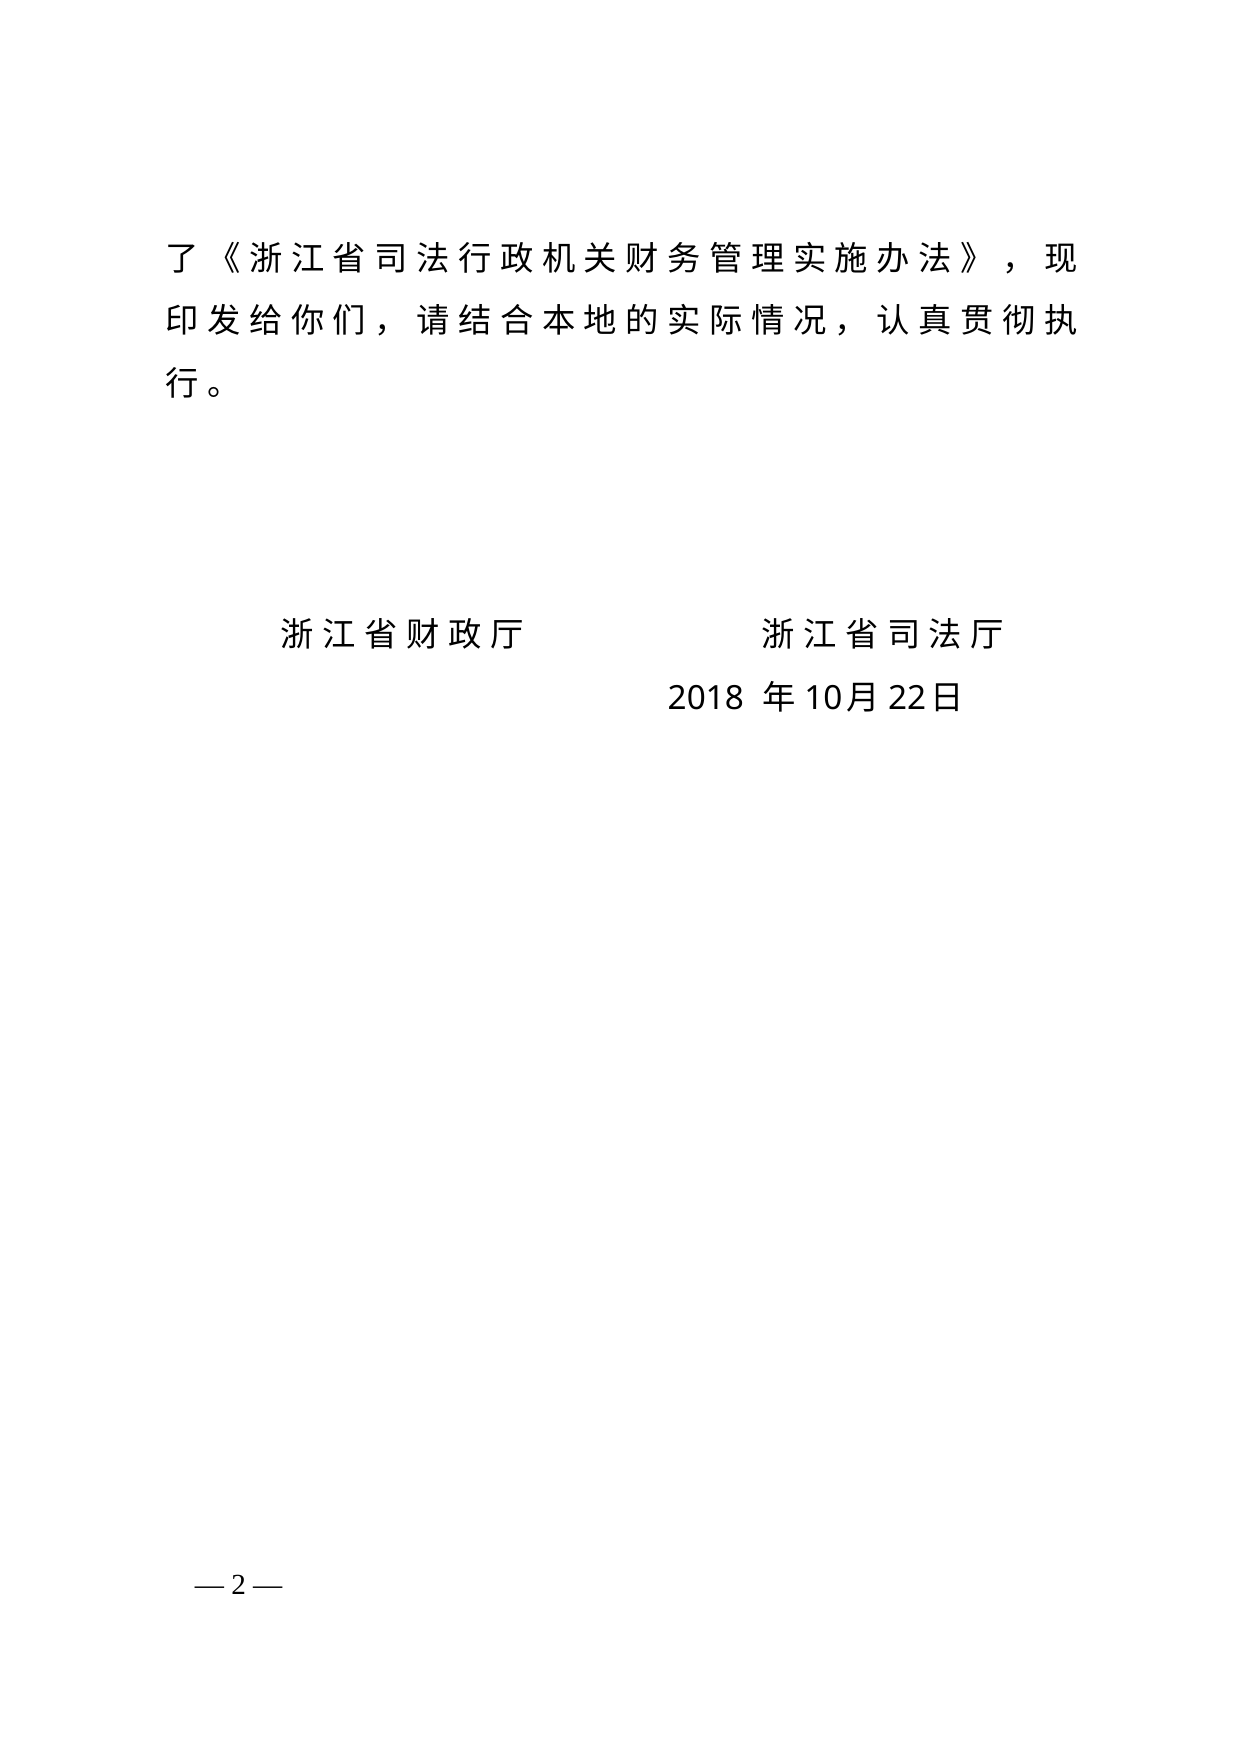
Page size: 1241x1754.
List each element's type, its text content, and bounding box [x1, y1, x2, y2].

text 浙江省财政厅 浙江省司法厅 [165, 601, 1087, 663]
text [165, 224, 1087, 412]
text 2018年10月22日 [481, 663, 1087, 726]
